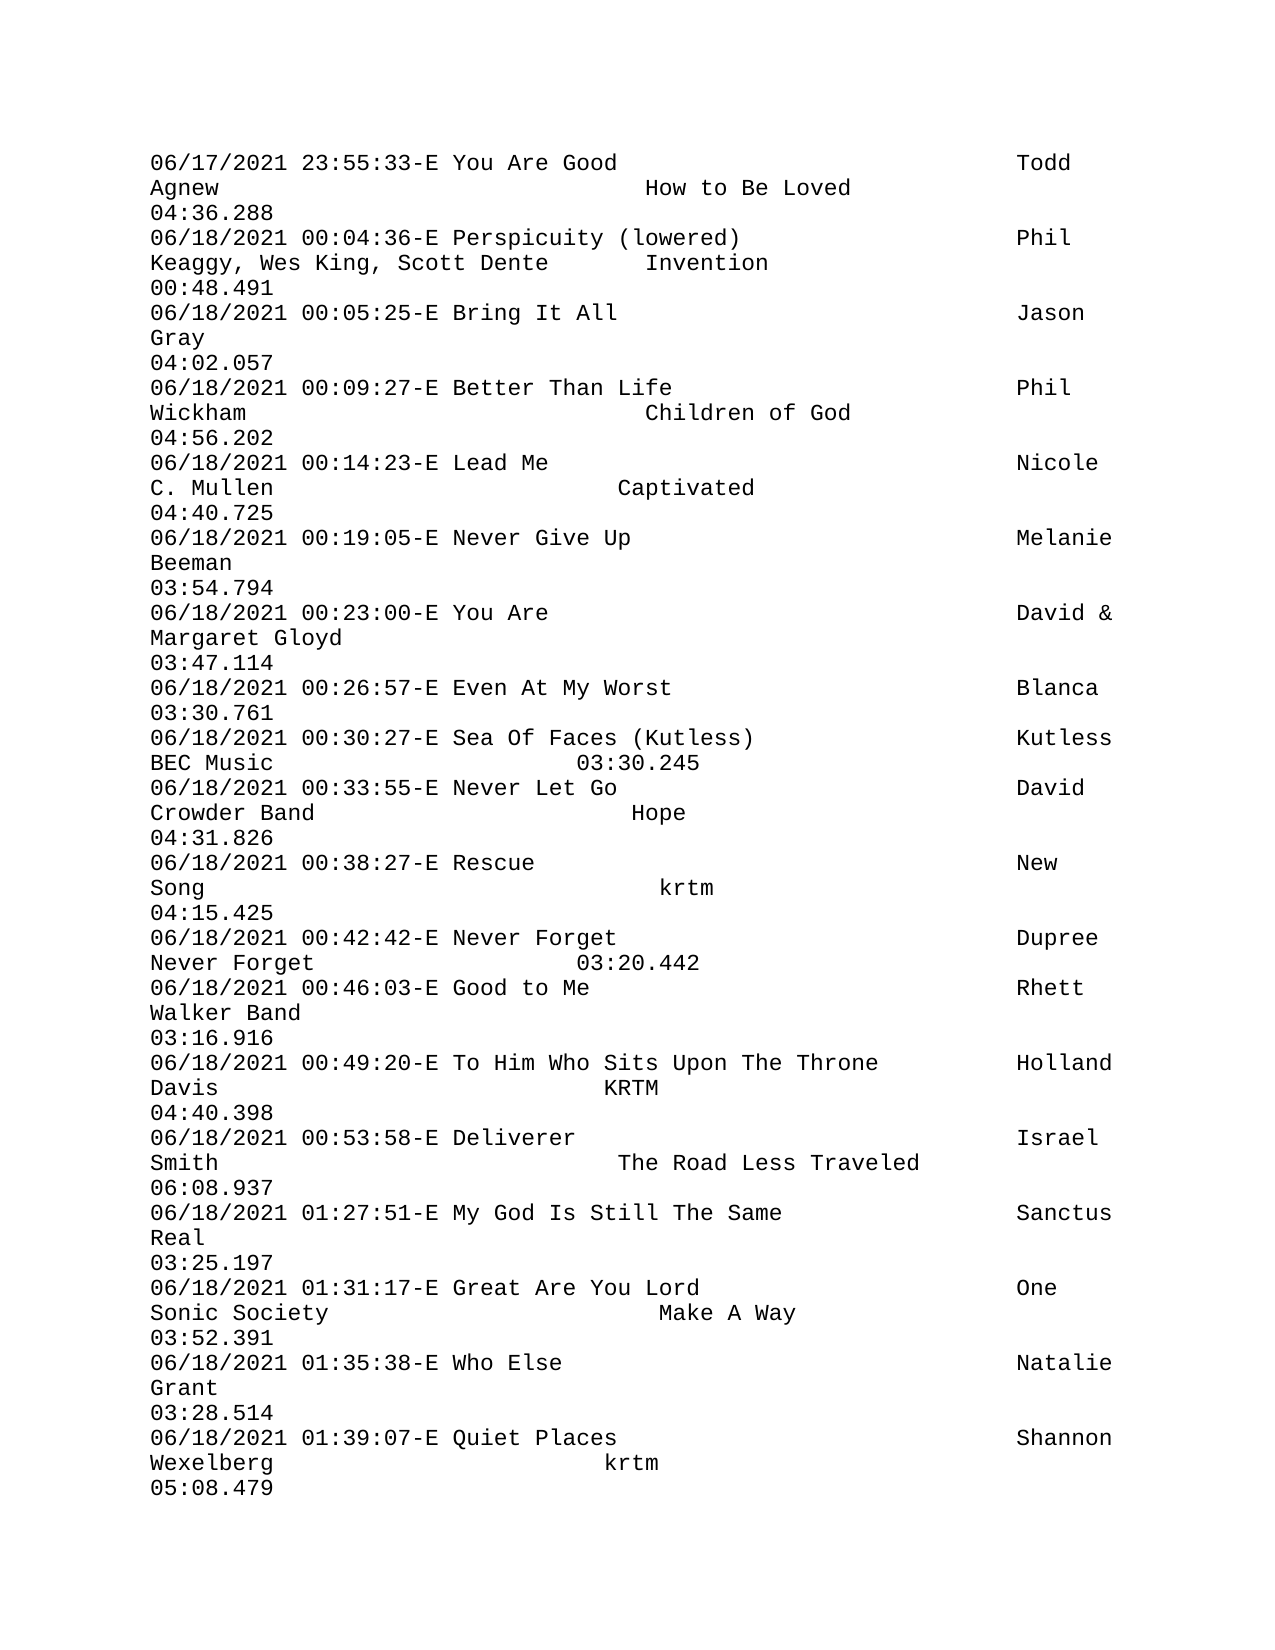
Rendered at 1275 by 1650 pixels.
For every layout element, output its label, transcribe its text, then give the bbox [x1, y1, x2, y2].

text 06/18/2021 01:35:38-E Who Else Natalie Grant 03:28.514 [150, 1350, 1125, 1425]
text 06/18/2021 00:23:00-E You Are David & Margaret Gloyd 03:47.114 [150, 600, 1125, 675]
text 06/18/2021 00:09:27-E Better Than Life Phil Wickham Children of God 04:56.202 [150, 375, 1125, 450]
text 06/18/2021 00:53:58-E Deliverer Israel Smith The Road Less Traveled 06:08.937 [150, 1125, 1125, 1200]
text 06/18/2021 00:26:57-E Even At My Worst Blanca 03:30.761 [150, 675, 1125, 725]
text 06/18/2021 00:42:42-E Never Forget Dupree Never Forget 03:20.442 [150, 925, 1125, 975]
text 06/17/2021 23:55:33-E You Are Good Todd Agnew How to Be Loved 04:36.288 [150, 150, 1125, 225]
text 06/18/2021 01:31:17-E Great Are You Lord One Sonic Society Make A Way 03:52.391 [150, 1275, 1125, 1350]
text 06/18/2021 00:04:36-E Perspicuity (lowered) Phil Keaggy, Wes King, Scott Dente Invention 00:48.491 [150, 225, 1125, 300]
text 06/18/2021 00:33:55-E Never Let Go David Crowder Band Hope 04:31.826 [150, 775, 1125, 850]
text 06/18/2021 00:46:03-E Good to Me Rhett Walker Band 03:16.916 [150, 975, 1125, 1050]
text 06/18/2021 00:14:23-E Lead Me Nicole C. Mullen Captivated 04:40.725 [150, 450, 1125, 525]
text 06/18/2021 00:38:27-E Rescue New Song krtm 04:15.425 [150, 850, 1125, 925]
text 06/18/2021 01:39:07-E Quiet Places Shannon Wexelberg krtm 05:08.479 [150, 1425, 1125, 1500]
text 06/18/2021 00:49:20-E To Him Who Sits Upon The Throne Holland Davis KRTM 04:40.398 [150, 1050, 1125, 1125]
text 06/18/2021 00:19:05-E Never Give Up Melanie Beeman 03:54.794 [150, 525, 1125, 600]
text 06/18/2021 00:30:27-E Sea Of Faces (Kutless) Kutless BEC Music 03:30.245 [150, 725, 1125, 775]
text 06/18/2021 00:05:25-E Bring It All Jason Gray 04:02.057 [150, 300, 1125, 375]
text 06/18/2021 01:27:51-E My God Is Still The Same Sanctus Real 03:25.197 [150, 1200, 1125, 1275]
